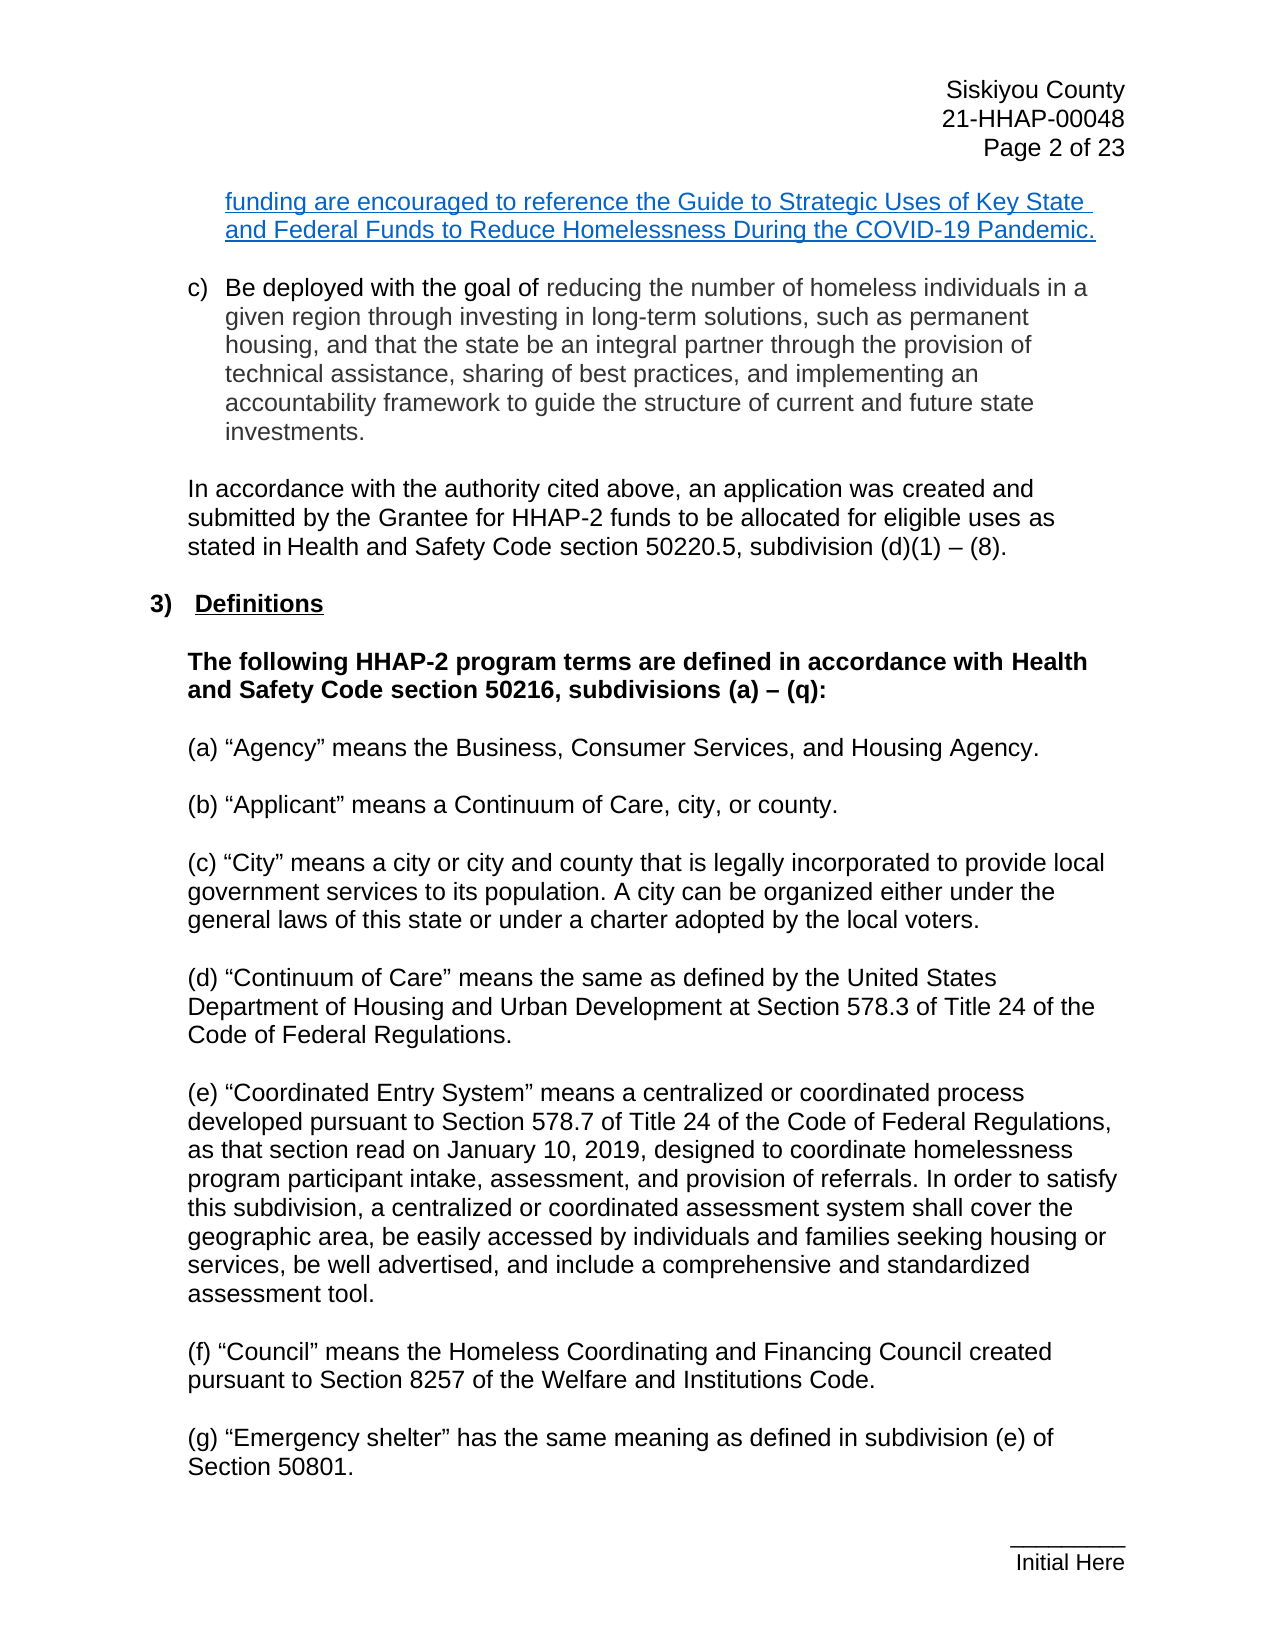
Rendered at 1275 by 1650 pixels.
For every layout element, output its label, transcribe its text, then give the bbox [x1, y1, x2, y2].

text (e) “Coordinated Entry System” means a centralized or coordinated process developed pursuant to Section 578.7 of Title 24 of the Code of Federal Regulations, as that section read on January 10, 2019, designed to coordinate homelessness program participant intake, assessment, and provision of referrals. In order to satisfy this subdivision, a centralized or coordinated assessment system shall cover the geographic area, be easily accessed by individuals and families seeking housing or services, be well advertised, and include a comprehensive and standardized assessment tool. [187, 1078, 1125, 1308]
text In accordance with the authority cited above, an application was created and submitted by the Grantee for HHAP-2 funds to be allocated for eligible uses as stated in Health and Safety Code section 50220.5, subdivision (d)(1) – (8). [187, 474, 1125, 561]
text (c) “City” means a city or city and county that is legally incorporated to provide local government services to its population. A city can be organized either under the general laws of this state or under a charter adopted by the local voters. [187, 848, 1125, 934]
list Definitions [150, 589, 1125, 618]
text (a) “Agency” means the Business, Consumer Services, and Housing Agency. [187, 733, 1125, 762]
text (g) “Emergency shelter” has the same meaning as defined in subdivision (e) of Section 50801. [187, 1423, 1125, 1481]
text The following HHAP-2 program terms are defined in accordance with Health and Safety Code section 50216, subdivisions (a) – (q): [187, 647, 1125, 704]
list Be deployed with the goal of reducing the number of homeless individuals in a given region through investing in long-term solutions, such as permanent housing, and that the state be an integral partner through the provision of technical assistance, sharing of best practices, and implementing an accountability framework to guide the structure of current and future state investments. [187, 273, 1125, 446]
text (b) “Applicant” means a Continuum of Care, city, or county. [187, 791, 1125, 819]
text (d) “Continuum of Care” means the same as defined by the United States Department of Housing and Urban Development at Section 578.3 of Title 24 of the Code of Federal Regulations. [187, 963, 1125, 1049]
text (f) “Council” means the Homeless Coordinating and Financing Council created pursuant to Section 8257 of the Welfare and Institutions Code. [187, 1337, 1125, 1394]
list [187, 187, 1125, 244]
